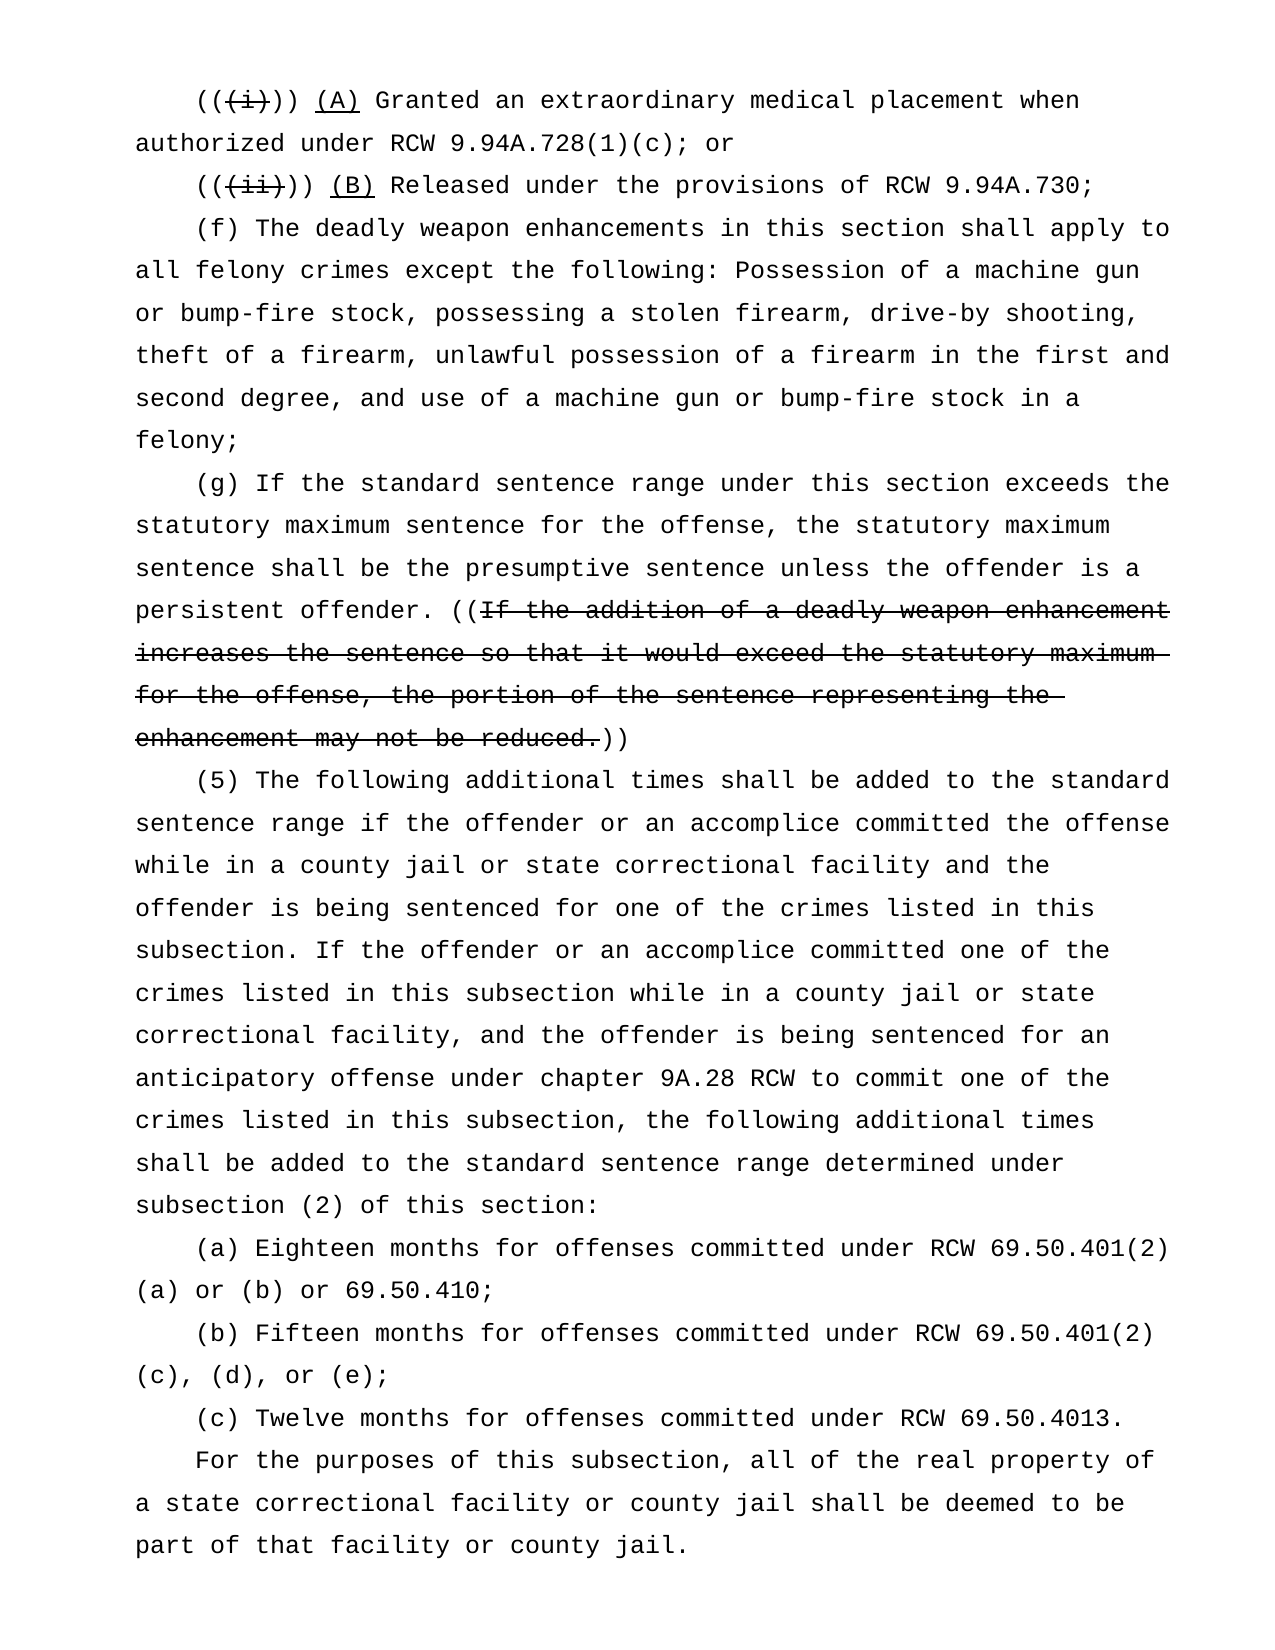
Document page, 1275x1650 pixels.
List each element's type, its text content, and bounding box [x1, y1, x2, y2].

text (g) If the standard sentence range under this section exceeds the statutory maximum sentence for the offense, the statutory maximum sentence shall be the presumptive sentence unless the offender is a persistent offender. ((If the addition of a deadly weapon enhancement increases the sentence so that it would exceed the statutory maximum for the offense, the portion of the sentence representing the enhancement may not be reduced.)) [135, 656, 1170, 755]
text (b) Fifteen months for offenses committed under RCW 69.50.401(2) (c), (d), or (e); [135, 1307, 1170, 1392]
text (g) If the standard sentence range under this section exceeds the statutory maximum sentence for the offense, the statutory maximum sentence shall be the presumptive sentence unless the offender is a persistent offender. ((If the addition of a deadly weapon enhancement increases the sentence so that it would exceed the statutory maximum for the offense, the portion of the sentence representing the enhancement may not be reduced.)) [135, 457, 1170, 654]
text (5) The following additional times shall be added to the standard sentence range if the offender or an accomplice committed the offense while in a county jail or state correctional facility and the offender is being sentenced for one of the crimes listed in this subsection. If the offender or an accomplice committed one of the crimes listed in this subsection while in a county jail or state correctional facility, and the offender is being sentenced for an anticipatory offense under chapter 9A.28 RCW to commit one of the crimes listed in this subsection, the following additional times shall be added to the standard sentence range determined under subsection (2) of this section: [135, 755, 1170, 1222]
text For the purposes of this subsection, all of the real property of a state correctional facility or county jail shall be deemed to be part of that facility or county jail. [135, 1435, 1170, 1562]
text (c) Twelve months for offenses committed under RCW 69.50.4013. [135, 1392, 1170, 1435]
text (a) Eighteen months for offenses committed under RCW 69.50.401(2) (a) or (b) or 69.50.410; [135, 1222, 1170, 1307]
text (((ii))) (B) Released under the provisions of RCW 9.94A.730; [135, 160, 1170, 202]
text (f) The deadly weapon enhancements in this section shall apply to all felony crimes except the following: Possession of a machine gun or bump-fire stock, possessing a stolen firearm, drive-by shooting, theft of a firearm, unlawful possession of a firearm in the first and second degree, and use of a machine gun or bump-fire stock in a felony; [135, 202, 1170, 457]
text (((i))) (A) Granted an extraordinary medical placement when authorized under RCW 9.94A.728(1)(c); or [135, 75, 1170, 160]
